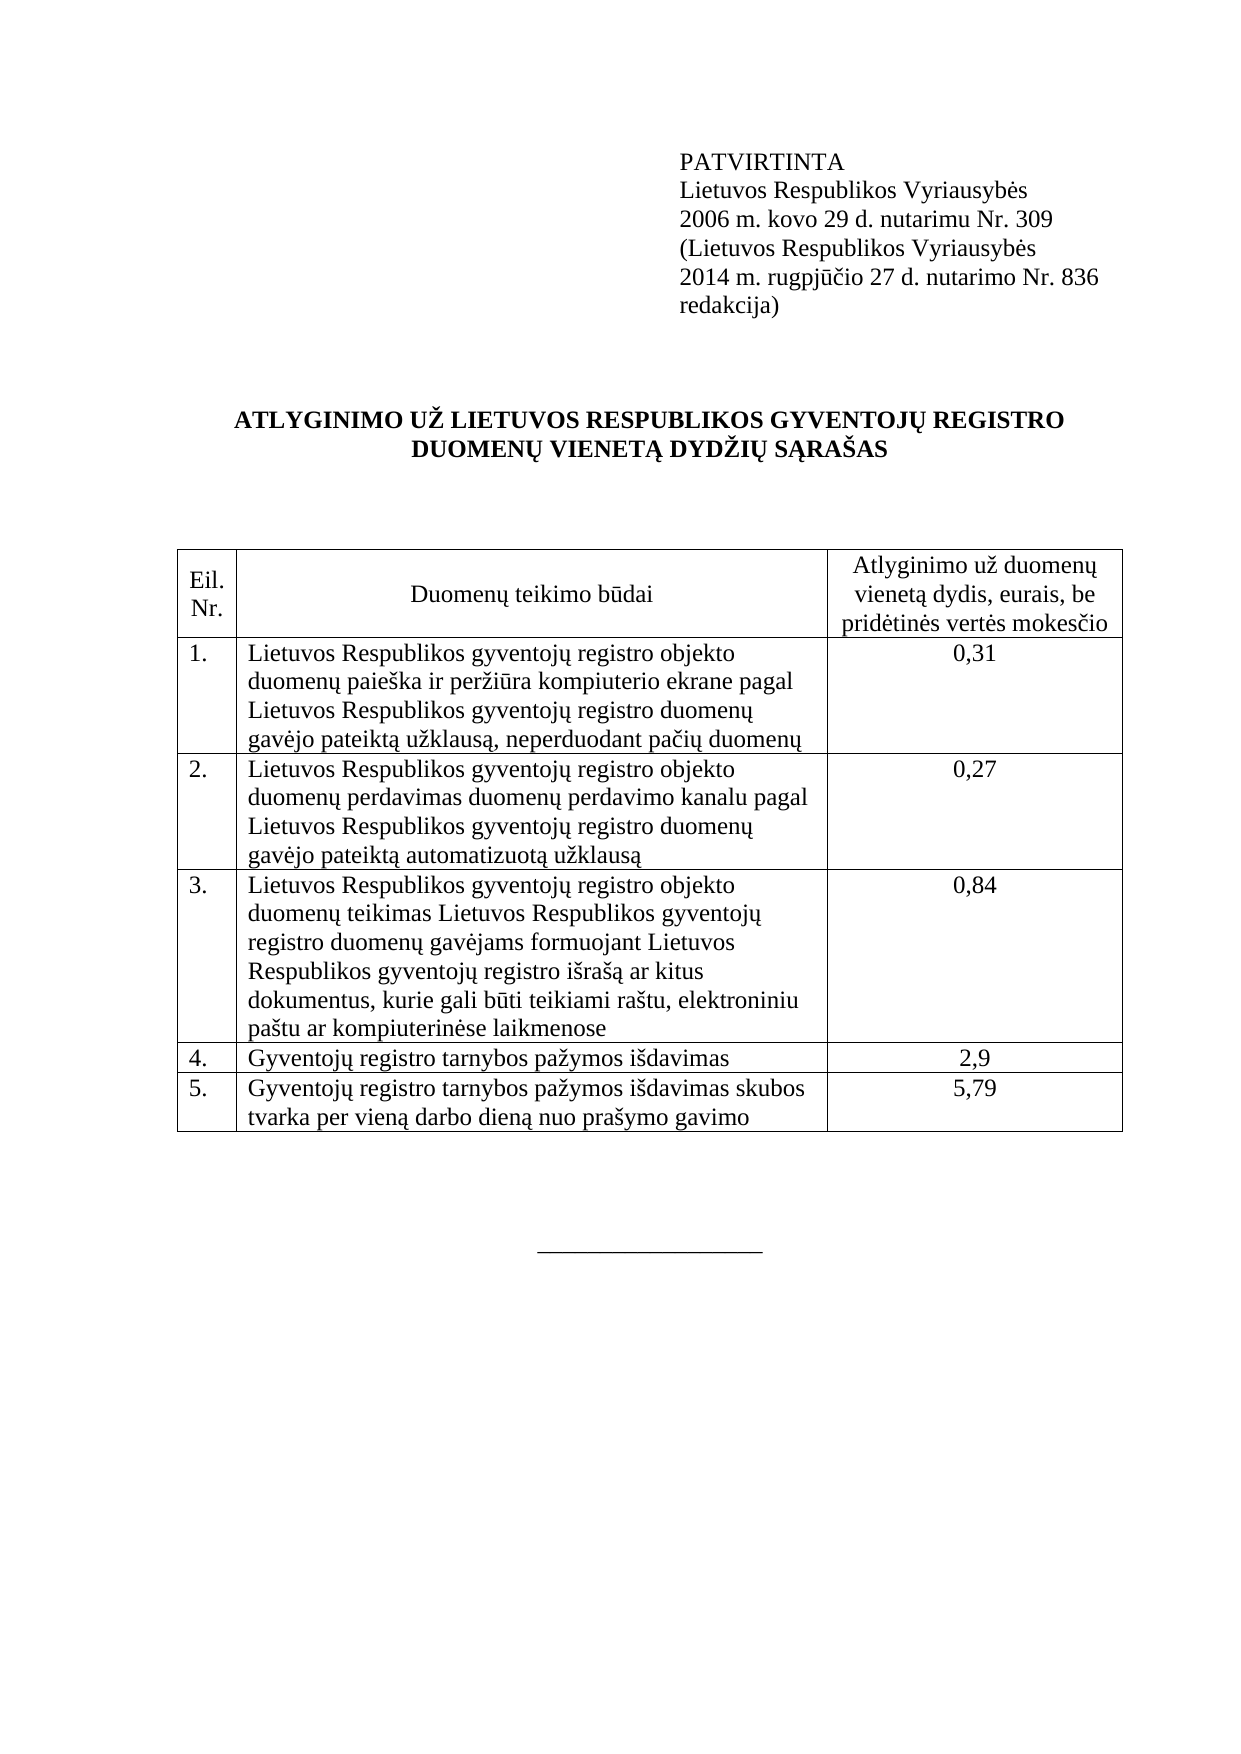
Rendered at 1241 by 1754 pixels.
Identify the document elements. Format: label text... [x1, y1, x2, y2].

table_header Atlyginimo už duomenų vienetą dydis, eurais, be pridėtinės vertės mokesčio [828, 550, 1122, 637]
table_cell 0,27 [828, 754, 1122, 869]
text PATVIRTINTA Lietuvos Respublikos Vyriausybės 2006 m. kovo 29 d. nutarimu Nr. 309 (Lietuvos Respublikos Vyriausybės 2014 m. rugpjūčio 27 d. nutarimo Nr. 836 redakcija) [679, 147, 1122, 319]
table_cell Lietuvos Respublikos gyventojų registro objekto duomenų teikimas Lietuvos Respublikos gyventojų registro duomenų gavėjams formuojant Lietuvos Respublikos gyventojų registro išrašą ar kitus dokumentus, kurie gali būti teikiami raštu, elektroniniu paštu ar kompiuterinėse laikmenose [237, 870, 827, 1042]
table_cell 5. [178, 1073, 236, 1131]
table_cell 1. [178, 638, 236, 753]
table_cell Gyventojų registro tarnybos pažymos išdavimas skubos tvarka per vieną darbo dieną nuo prašymo gavimo [237, 1073, 827, 1131]
table_header Duomenų teikimo būdai [237, 550, 827, 637]
table_header Eil. Nr. [178, 550, 236, 637]
table_cell 2. [178, 754, 236, 869]
table_cell 3. [178, 870, 236, 1042]
table_cell 0,84 [828, 870, 1122, 1042]
text atlyginimo už Lietuvos Respublikos gyventojų registro duomenų vienetą dydŽIŲ SĄRAŠAS [177, 406, 1122, 463]
table_cell Lietuvos Respublikos gyventojų registro objekto duomenų perdavimas duomenų perdavimo kanalu pagal Lietuvos Respublikos gyventojų registro duomenų gavėjo pateiktą automatizuotą užklausą [237, 754, 827, 869]
table_cell 0,31 [828, 638, 1122, 753]
table_cell Gyventojų registro tarnybos pažymos išdavimas [237, 1043, 827, 1072]
table_cell Lietuvos Respublikos gyventojų registro objekto duomenų paieška ir peržiūra kompiuterio ekrane pagal Lietuvos Respublikos gyventojų registro duomenų gavėjo pateiktą užklausą, neperduodant pačių duomenų [237, 638, 827, 753]
table_cell 2,9 [828, 1043, 1122, 1072]
table_cell 4. [178, 1043, 236, 1072]
text __________________ [177, 1218, 1122, 1255]
table_cell 5,79 [828, 1073, 1122, 1131]
